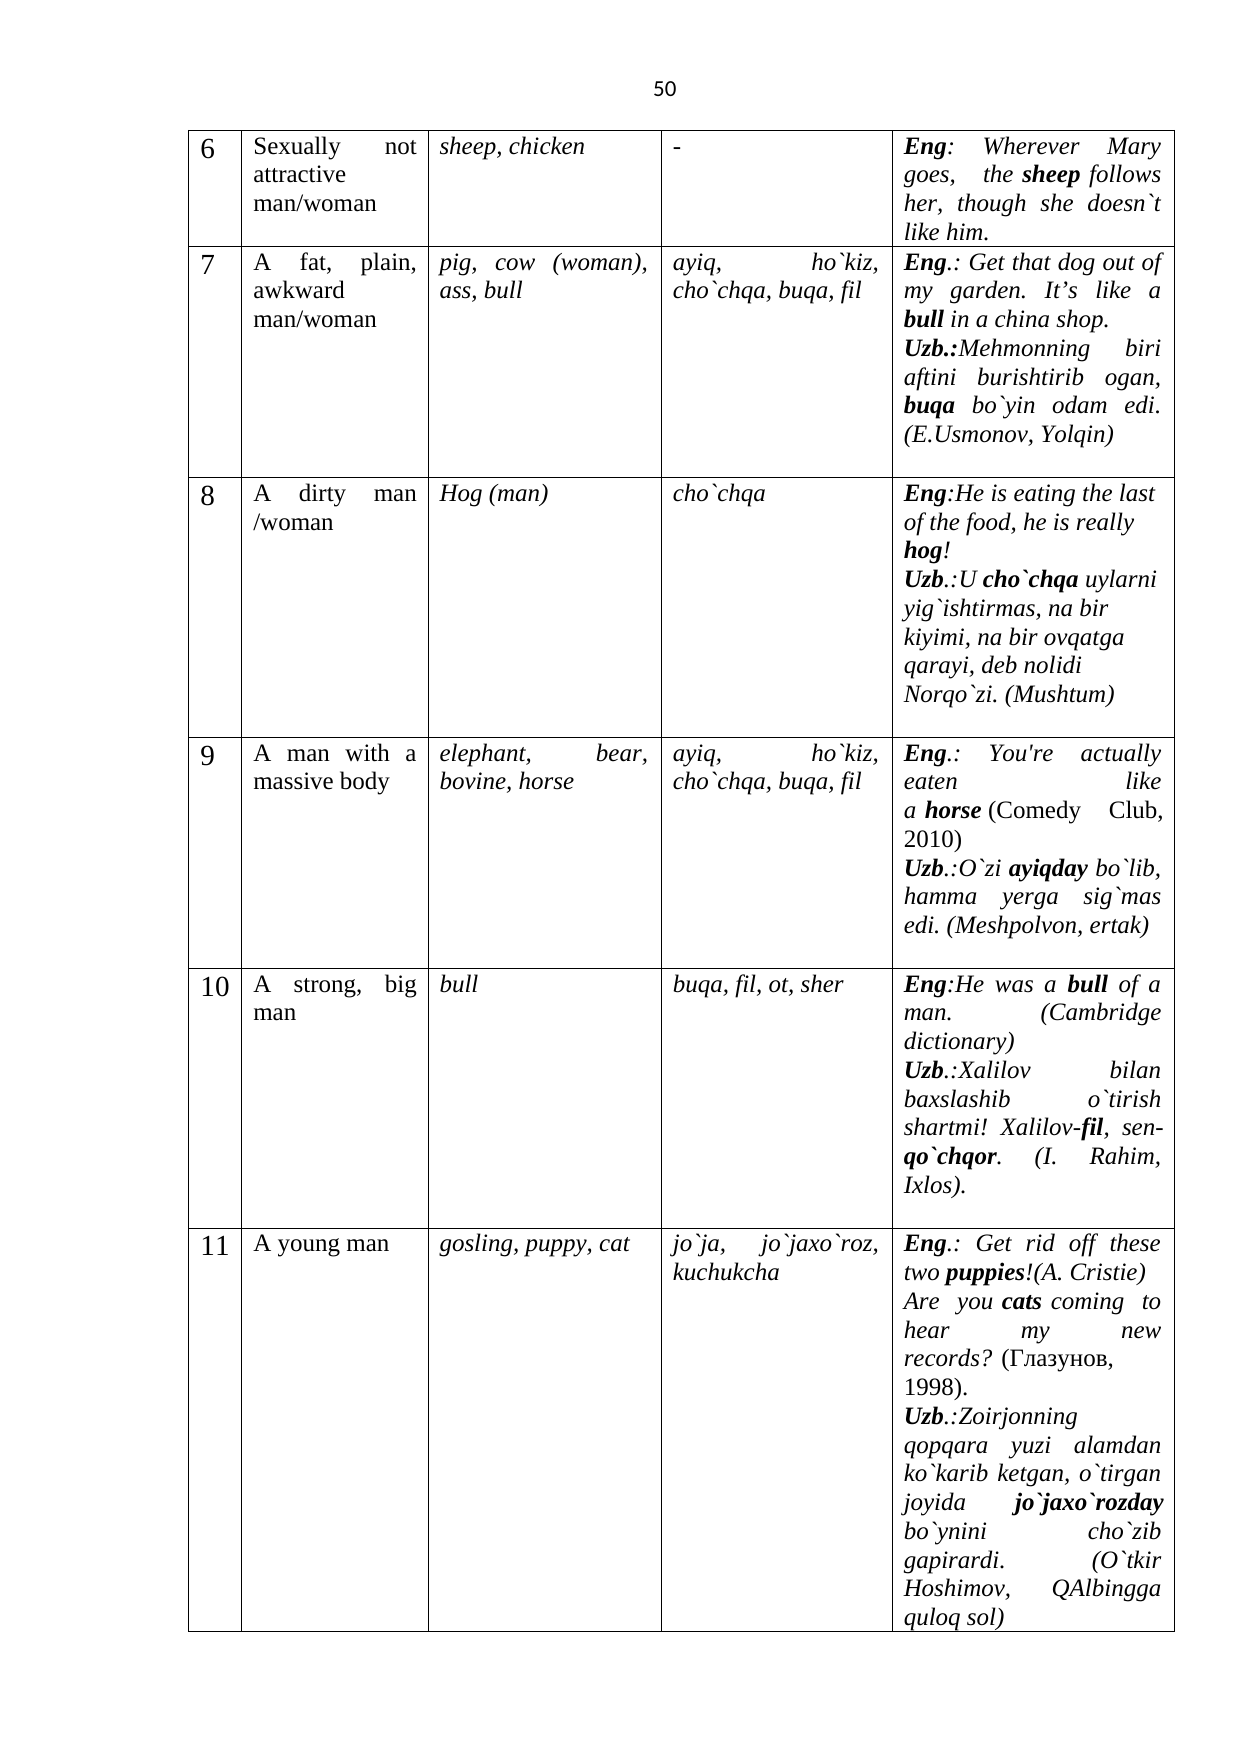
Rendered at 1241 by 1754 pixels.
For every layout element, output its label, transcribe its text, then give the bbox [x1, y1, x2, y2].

table_cell buqa, fil, ot, sher [662, 969, 892, 1227]
table_cell Eng.: You're actually eaten like a horse (Comedy Club, 2010) Uzb.:O`zi ayiqday bo`lib, hamma yerga sig`mas edi. (Meshpolvon, ertak) [893, 738, 1174, 968]
table_cell - [662, 131, 892, 246]
table_cell Eng:He is eating the last of the food, he is really hog! Uzb.:U cho`chqa uylarni yig`ishtirmas, na bir kiyimi, na bir ovqatga qarayi, deb nolidi Norqo`zi. (Mushtum) [893, 478, 1174, 737]
table_cell cho`chqa [662, 478, 892, 737]
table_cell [662, 1229, 892, 1631]
table_cell sheep, chicken [429, 131, 661, 246]
table_cell 7 [189, 247, 241, 477]
table_cell A man with a massive body [242, 738, 428, 968]
table_cell ayiq, ho`kiz, cho`chqa, buqa, fil [662, 247, 892, 477]
table_cell ayiq, ho`kiz, cho`chqa, buqa, fil [662, 738, 892, 968]
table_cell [893, 1229, 1174, 1631]
table_cell Eng: Wherever Mary goes, the sheep follows her, though she doesn`t like him. [893, 131, 1174, 246]
table_cell A strong, big man [242, 969, 428, 1227]
table_cell elephant, bear, bovine, horse [429, 738, 661, 968]
table_cell A young man [242, 1229, 428, 1631]
table_cell 11 [189, 1229, 241, 1631]
table_cell pig, cow (woman), ass, bull [429, 247, 661, 477]
table_cell A dirty man /woman [242, 478, 428, 737]
table_cell Hog (man) [429, 478, 661, 737]
table_cell 6 [189, 131, 241, 246]
table_cell 10 [189, 969, 241, 1227]
table_cell A fat, plain, awkward man/woman [242, 247, 428, 477]
table_cell Eng:He was a bull of a man. (Cambridge dictionary) Uzb.:Xalilov bilan baxslashib o`tirish shartmi! Xalilov-fil, sen-qo`chqor. (I. Rahim, Ixlos). [893, 969, 1174, 1227]
table_cell 8 [189, 478, 241, 737]
table_cell bull [429, 969, 661, 1227]
table_cell gosling, puppy, cat [429, 1229, 661, 1631]
table_cell Eng.: Get that dog out of my garden. It’s like a bull in a china shop. Uzb.:Mehmonning biri aftini burishtirib ogan, buqa bo`yin odam edi. (E.Usmonov, Yolqin) [893, 247, 1174, 477]
table_cell Sexually not attractive man/woman [242, 131, 428, 246]
table_cell 9 [189, 738, 241, 968]
